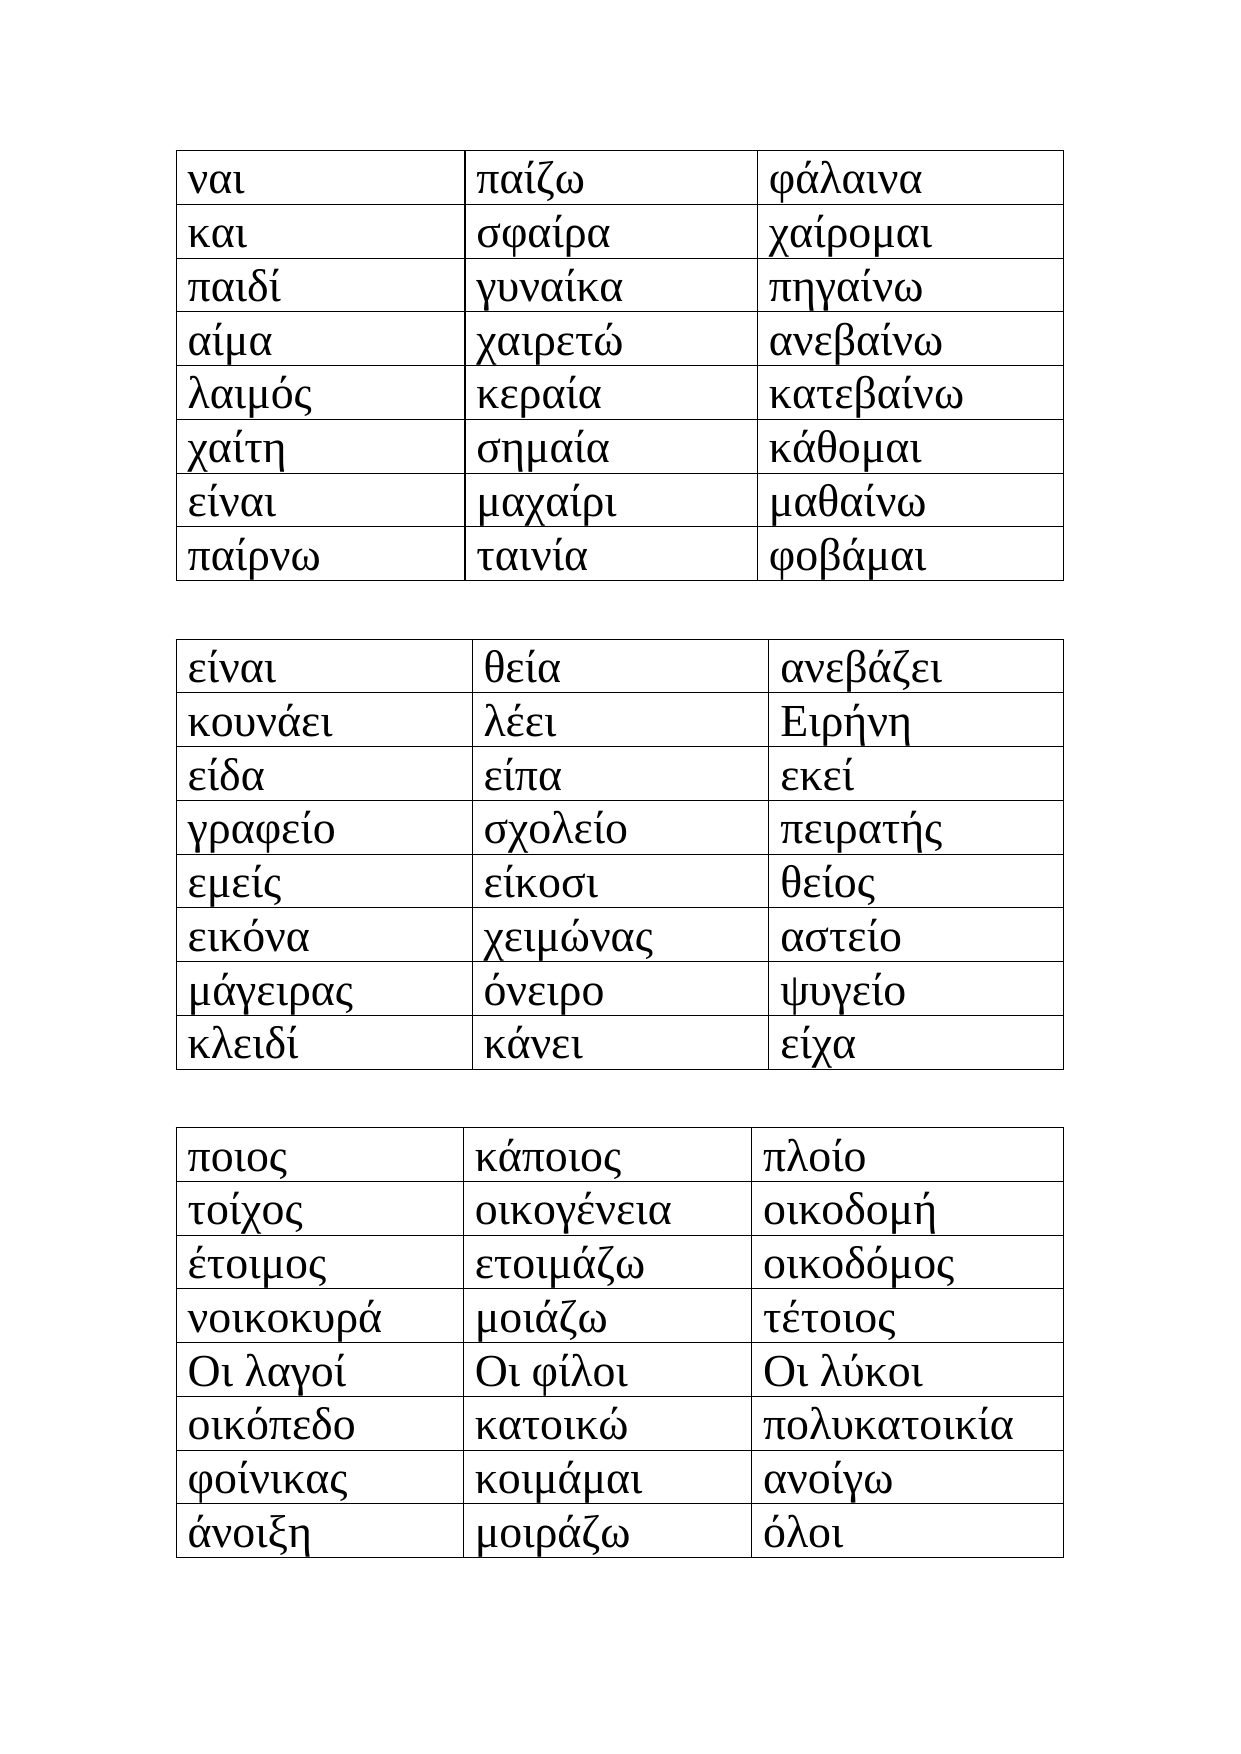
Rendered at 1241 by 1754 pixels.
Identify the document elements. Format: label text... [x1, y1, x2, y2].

table_cell όλοι [752, 1504, 1063, 1557]
table_cell γυναίκα [466, 259, 757, 311]
table_cell μοιράζω [464, 1504, 751, 1557]
table_header ποιος [177, 1128, 463, 1181]
table_cell οικόπεδο [177, 1397, 463, 1449]
table_cell χαίτη [177, 420, 464, 472]
table_cell τοίχος [177, 1182, 463, 1234]
table_header ανεβάζει [769, 640, 1063, 692]
table_cell παίρνω [177, 527, 464, 580]
table_cell νοικοκυρά [177, 1289, 463, 1342]
table_cell έτοιμος [177, 1236, 463, 1288]
table_cell είκοσι [473, 855, 768, 907]
table_header παίζω [466, 151, 757, 204]
table_cell εικόνα [177, 908, 472, 961]
table_header φάλαινα [758, 151, 1063, 204]
table_cell πολυκατοικία [752, 1397, 1063, 1449]
table_cell φοβάμαι [758, 527, 1063, 580]
table_cell Οι φίλοι [464, 1343, 751, 1396]
table_cell είπα [473, 747, 768, 800]
table_cell πειρατής [769, 801, 1063, 853]
table_cell χαιρετώ [466, 312, 757, 365]
table_cell ταινία [466, 527, 757, 580]
table_cell οικοδομή [752, 1182, 1063, 1234]
table_cell και [177, 205, 464, 257]
table_header ναι [177, 151, 464, 204]
table_header είναι [177, 640, 472, 692]
table_cell είχα [769, 1016, 1063, 1068]
table_cell κάθομαι [758, 420, 1063, 472]
table_cell τέτοιος [752, 1289, 1063, 1342]
table_header κάποιος [464, 1128, 751, 1181]
table_cell ανεβαίνω [758, 312, 1063, 365]
table_cell κεραία [466, 366, 757, 419]
table_cell είναι [177, 474, 464, 526]
table_cell είδα [177, 747, 472, 800]
table_cell χαίρομαι [758, 205, 1063, 257]
table_cell πηγαίνω [758, 259, 1063, 311]
table_cell κοιμάμαι [464, 1451, 751, 1503]
table_cell παιδί [177, 259, 464, 311]
table_cell χειμώνας [473, 908, 768, 961]
table_cell Ειρήνη [769, 693, 1063, 746]
table_cell θείος [769, 855, 1063, 907]
table_cell αστείο [769, 908, 1063, 961]
table_cell γραφείο [177, 801, 472, 853]
table_cell μαθαίνω [758, 474, 1063, 526]
table_cell κουνάει [177, 693, 472, 746]
table_cell αίμα [177, 312, 464, 365]
table_cell κατεβαίνω [758, 366, 1063, 419]
table_cell σημαία [466, 420, 757, 472]
table_cell όνειρο [473, 962, 768, 1015]
table_cell ψυγείο [769, 962, 1063, 1015]
table_cell λέει [473, 693, 768, 746]
table_cell Οι λαγοί [177, 1343, 463, 1396]
table_cell κάνει [473, 1016, 768, 1068]
table_cell ανοίγω [752, 1451, 1063, 1503]
table_cell εμείς [177, 855, 472, 907]
table_cell άνοιξη [177, 1504, 463, 1557]
table_cell κατοικώ [464, 1397, 751, 1449]
table_header θεία [473, 640, 768, 692]
table_cell οικογένεια [464, 1182, 751, 1234]
table_cell μαχαίρι [466, 474, 757, 526]
table_cell φοίνικας [177, 1451, 463, 1503]
table_cell λαιμός [177, 366, 464, 419]
table_cell οικοδόμος [752, 1236, 1063, 1288]
table_cell μάγειρας [177, 962, 472, 1015]
table_cell μοιάζω [464, 1289, 751, 1342]
table_cell σχολείο [473, 801, 768, 853]
table_cell εκεί [769, 747, 1063, 800]
table_header πλοίο [752, 1128, 1063, 1181]
table_cell ετοιμάζω [464, 1236, 751, 1288]
table_cell Οι λύκοι [752, 1343, 1063, 1396]
table_cell σφαίρα [466, 205, 757, 257]
table_cell κλειδί [177, 1016, 472, 1068]
